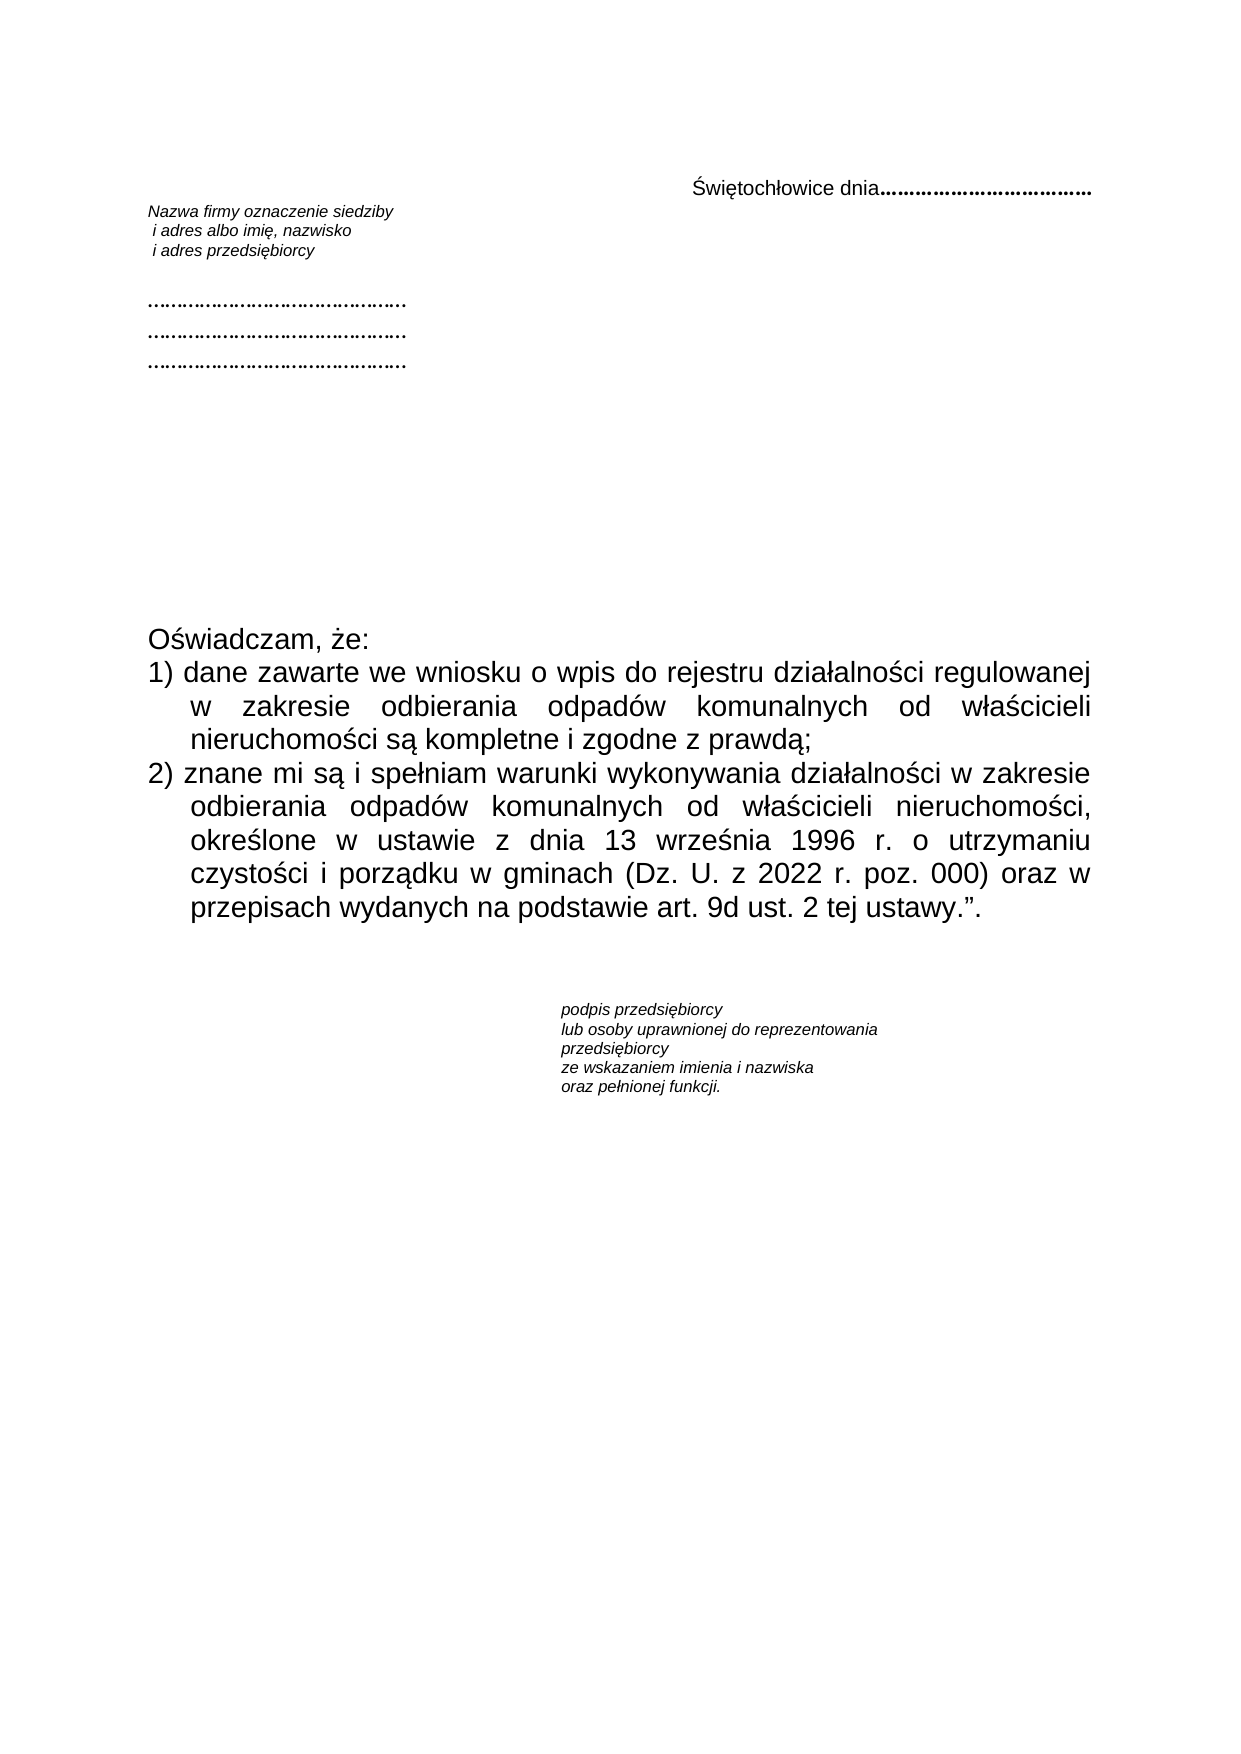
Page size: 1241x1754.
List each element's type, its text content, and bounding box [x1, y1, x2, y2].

text 2) znane mi są i spełniam warunki wykonywania działalności w zakresie odbierania odpadów komunalnych od właścicieli nieruchomości, określone w ustawie z dnia 13 września 1996 r. o utrzymaniu czystości i porządku w gminach (Dz. U. z 2022 r. poz. 000) oraz w przepisach wydanych na podstawie art. 9d ust. 2 tej ustawy.”. [148, 756, 1093, 923]
text i adres albo imię, nazwisko [148, 221, 1093, 240]
text i adres przedsiębiorcy [148, 240, 1093, 259]
text 1) dane zawarte we wniosku o wpis do rejestru działalności regulowanej w zakresie odbierania odpadów komunalnych od właścicieli nieruchomości są kompletne i zgodne z prawdą; [148, 655, 1093, 756]
text Świętochłowice dnia……………………………… [148, 172, 1093, 202]
text ……………………………………… [148, 314, 1093, 344]
text podpis przedsiębiorcy [190, 1000, 1093, 1019]
text ……………………………………… [148, 283, 1093, 314]
text Nazwa firmy oznaczenie siedziby [148, 202, 1093, 221]
text lub osoby uprawnionej do reprezentowania [190, 1019, 1093, 1038]
text przedsiębiorcy [190, 1038, 1093, 1058]
text oraz pełnionej funkcji. [190, 1077, 1093, 1096]
text Oświadczam, że: [148, 622, 1093, 655]
text ……………………………………… [148, 344, 1093, 375]
text ze wskazaniem imienia i nazwiska [190, 1058, 1093, 1077]
